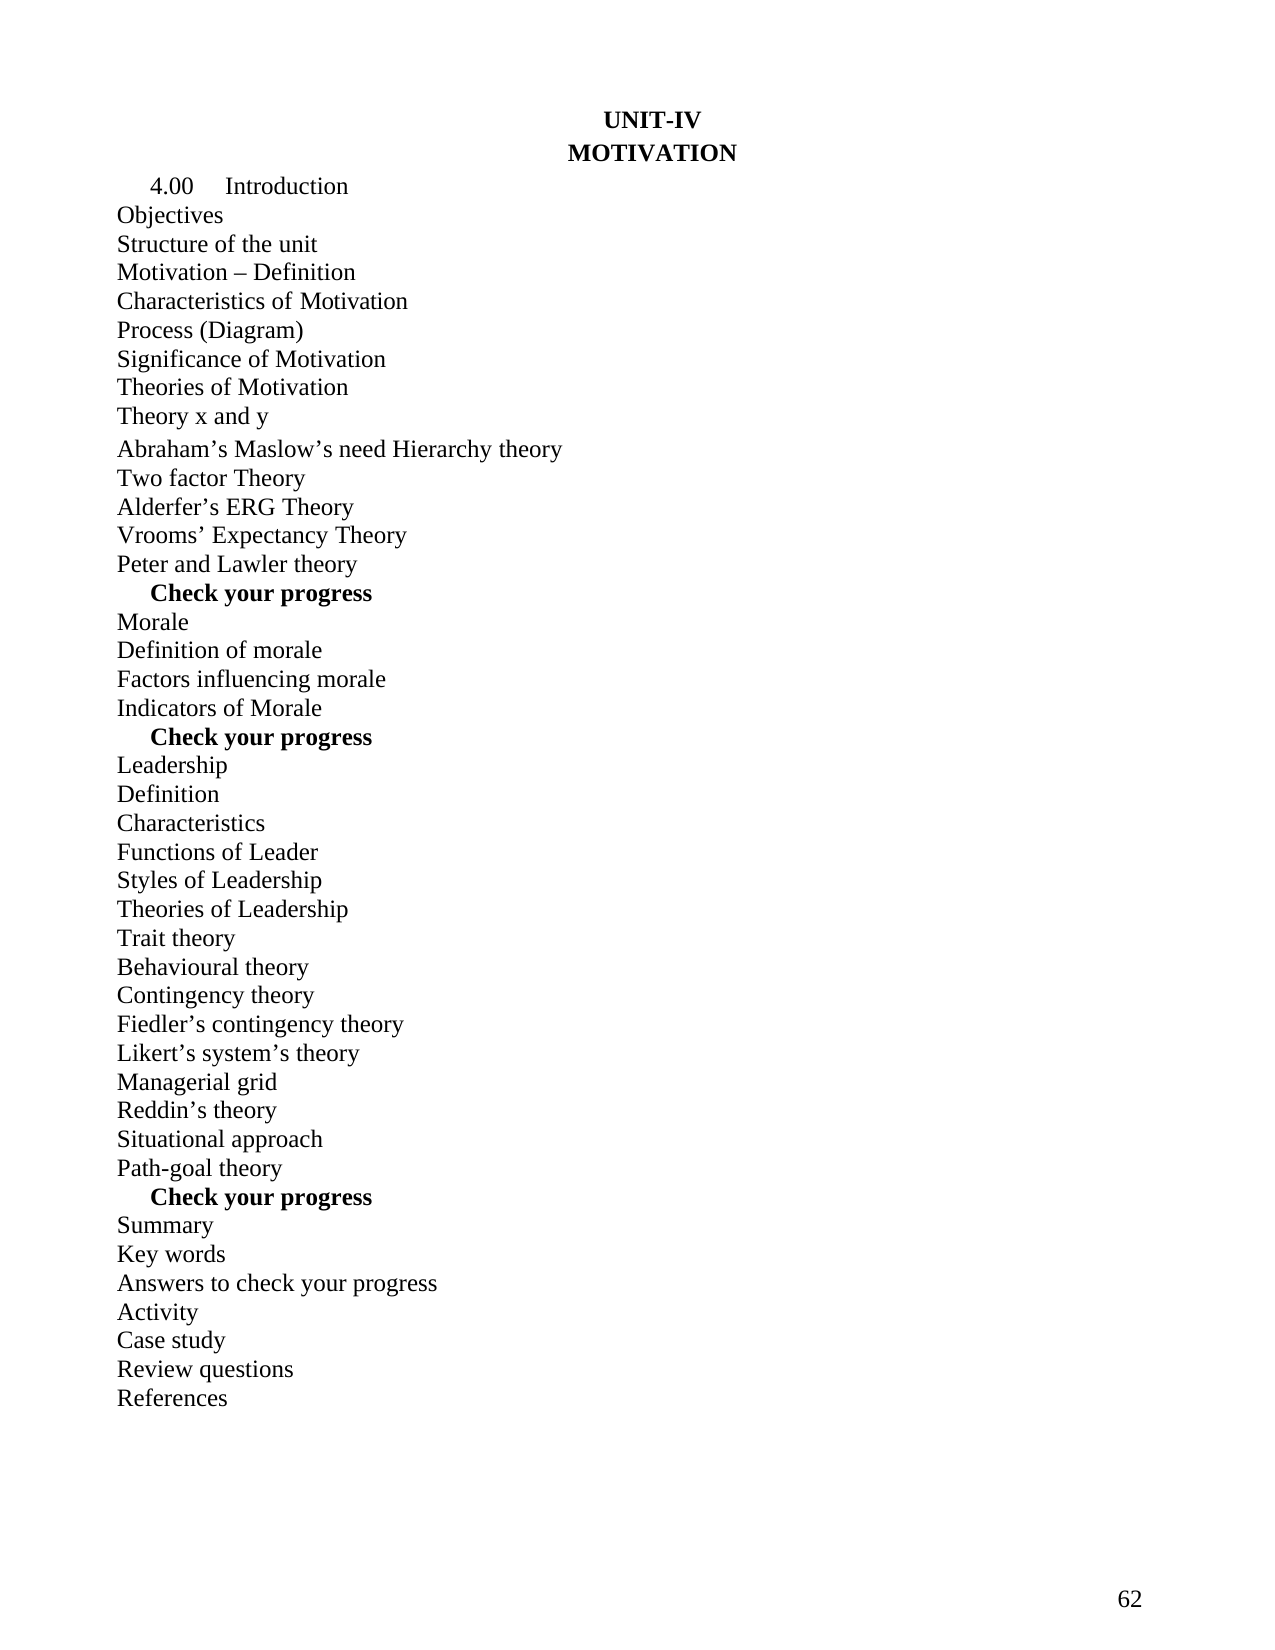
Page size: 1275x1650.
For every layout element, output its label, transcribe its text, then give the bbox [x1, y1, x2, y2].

list Theories of Motivation [79, 372, 518, 401]
list Definition of morale [79, 635, 1196, 664]
list Theory x and y [79, 401, 518, 430]
list Structure of the unit [79, 229, 518, 257]
subtitle Check your progress [150, 1182, 1196, 1210]
list Behavioural theory [79, 952, 1196, 980]
list Morale [79, 607, 1196, 635]
list Case study [79, 1325, 1196, 1354]
list Indicators of Morale [79, 693, 1196, 722]
list Likert’s system’s theory [79, 1038, 1196, 1067]
text 4.00 Introduction [150, 171, 518, 200]
list Answers to check your progress [79, 1268, 1196, 1297]
list Definition [79, 779, 1196, 808]
list Characteristics [79, 808, 1196, 837]
list Situational approach [79, 1124, 1196, 1153]
list Peter and Lawler theory [79, 549, 1196, 578]
list Managerial grid [79, 1067, 1196, 1095]
list Characteristics of Motivation [79, 286, 518, 315]
list Abraham’s Maslow’s need Hierarchy theory [79, 434, 1196, 463]
list Theories of Leadership [79, 894, 1196, 923]
list Key words [79, 1239, 1196, 1268]
list Significance of Motivation [79, 344, 518, 372]
list Motivation – Definition [79, 257, 518, 286]
list Review questions [79, 1354, 1196, 1383]
list Trait theory [79, 923, 1196, 952]
list Summary [79, 1210, 1196, 1239]
list Path-goal theory [79, 1153, 1196, 1182]
subtitle UNIT-IV MOTIVATION [568, 105, 739, 167]
subtitle Check your progress [150, 578, 1196, 607]
list Vrooms’ Expectancy Theory [79, 520, 1196, 549]
list Factors influencing morale [79, 664, 1196, 693]
list Alderfer’s ERG Theory [79, 492, 1196, 520]
list Leadership [79, 750, 1196, 779]
list Process (Diagram) [79, 315, 518, 344]
list Contingency theory [79, 980, 1196, 1009]
list Functions of Leader [79, 837, 1196, 865]
list Objectives [79, 200, 518, 229]
list Reddin’s theory [79, 1095, 1196, 1124]
list Activity [79, 1297, 1196, 1325]
list Styles of Leadership [79, 865, 1196, 894]
subtitle Check your progress [150, 722, 1196, 750]
list Two factor Theory [79, 463, 1196, 492]
list Fiedler’s contingency theory [79, 1009, 1196, 1038]
list References [79, 1383, 1196, 1412]
